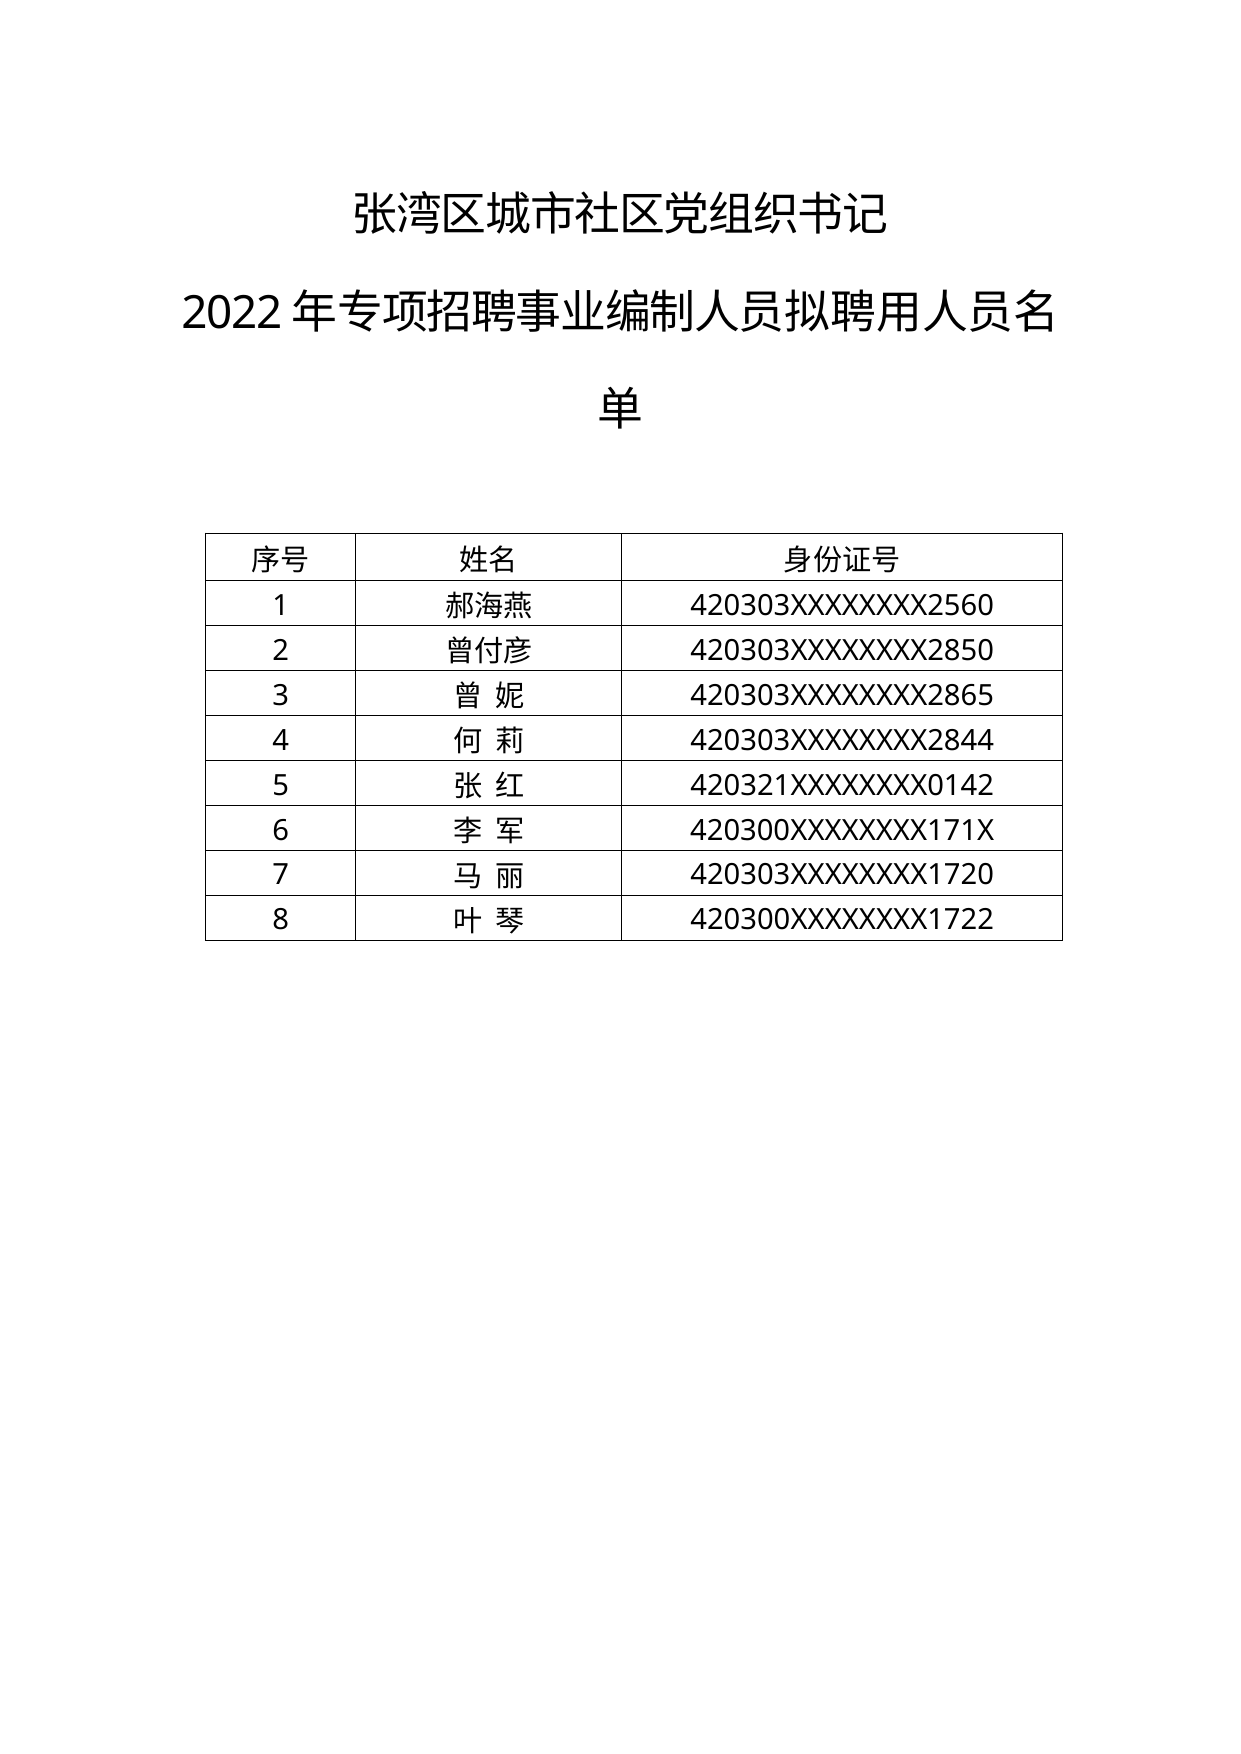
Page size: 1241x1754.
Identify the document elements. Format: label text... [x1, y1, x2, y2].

table_cell 3 [206, 671, 355, 715]
table_cell 2 [206, 626, 355, 670]
table_cell 叶 琴 [356, 896, 621, 939]
table_cell 郝海燕 [356, 581, 621, 625]
table_cell 420300XXXXXXXX1722 [622, 896, 1062, 939]
table_cell 5 [206, 761, 355, 805]
table_cell 8 [206, 896, 355, 939]
table_cell 420300XXXXXXXX171X [622, 806, 1062, 850]
table_cell 马 丽 [356, 851, 621, 895]
table_cell 420303XXXXXXXX2844 [622, 716, 1062, 760]
table_cell 曾付彦 [356, 626, 621, 670]
table_cell 李 军 [356, 806, 621, 850]
text 张湾区城市社区党组织书记 [159, 162, 1081, 259]
table_cell 420321XXXXXXXX0142 [622, 761, 1062, 805]
table_header 序号 [206, 534, 355, 580]
table_header 姓名 [356, 534, 621, 580]
table_cell 曾 妮 [356, 671, 621, 715]
table_cell 420303XXXXXXXX2850 [622, 626, 1062, 670]
table_cell 张 红 [356, 761, 621, 805]
table_cell 420303XXXXXXXX2865 [622, 671, 1062, 715]
table_cell 420303XXXXXXXX1720 [622, 851, 1062, 895]
table_cell 420303XXXXXXXX2560 [622, 581, 1062, 625]
table_header 身份证号 [622, 534, 1062, 580]
table_cell 1 [206, 581, 355, 625]
table_cell 6 [206, 806, 355, 850]
table_cell 何 莉 [356, 716, 621, 760]
table_cell 4 [206, 716, 355, 760]
table_cell 7 [206, 851, 355, 895]
text 2022年专项招聘事业编制人员拟聘用人员名单 [159, 259, 1081, 454]
